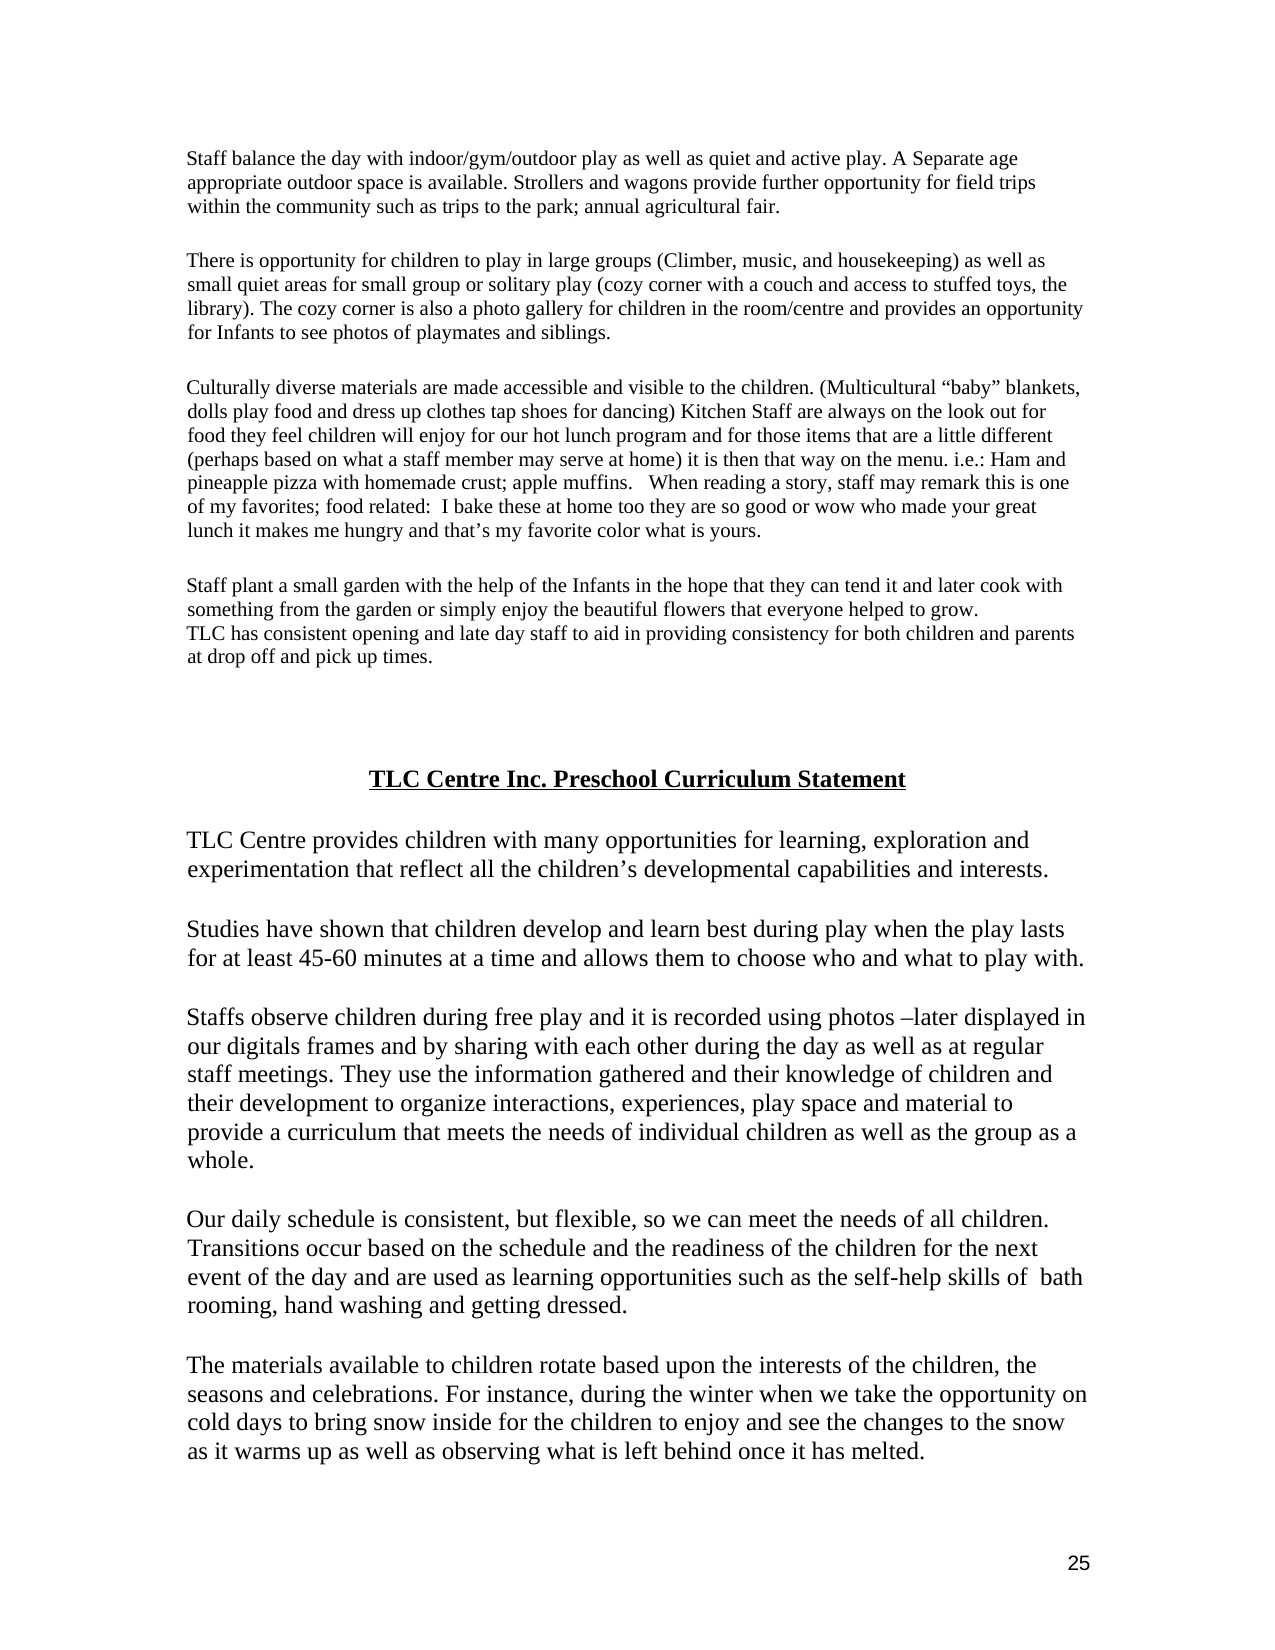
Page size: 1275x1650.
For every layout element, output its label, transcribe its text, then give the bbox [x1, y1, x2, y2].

text Staff plant a small garden with the help of the Infants in the hope that they can tend it and later cook with something from the garden or simply enjoy the beautiful flowers that everyone helped to grow. [186, 573, 1088, 621]
text Staffs observe children during free play and it is recorded using photos –later displayed in our digitals frames and by sharing with each other during the day as well as at regular staff meetings. They use the information gathered and their knowledge of children and their development to organize interactions, experiences, play space and material to provide a curriculum that meets the needs of individual children as well as the group as a whole. [186, 1003, 1088, 1174]
text TLC has consistent opening and late day staff to aid in providing consistency for both children and parents at drop off and pick up times. [186, 621, 1088, 668]
text Culturally diverse materials are made accessible and visible to the children. (Multicultural “baby” blankets, dolls play food and dress up clothes tap shoes for dancing) Kitchen Staff are always on the look out for food they feel children will enjoy for our hot lunch program and for those items that are a little different (perhaps based on what a staff member may serve at home) it is then that way on the menu. i.e.: Ham and pineapple pizza with homemade crust; apple muffins. When reading a story, staff may remark this is one of my favorites; food related: I bake these at home too they are so good or wow who made your great lunch it makes me hungry and that’s my favorite color what is yours. [186, 375, 1088, 542]
text Studies have shown that children develop and learn best during play when the play lasts for at least 45-60 minutes at a time and allows them to choose who and what to play with. [186, 914, 1088, 971]
text The materials available to children rotate based upon the interests of the children, the seasons and celebrations. For instance, during the winter when we take the opportunity on cold days to bring snow inside for the children to enjoy and see the changes to the snow as it warms up as well as observing what is left behind once it has melted. [186, 1351, 1088, 1465]
text TLC Centre Inc. Preschool Curriculum Statement [187, 764, 1087, 793]
text Staff balance the day with indoor/gym/outdoor play as well as quiet and active play. A Separate age appropriate outdoor space is available. Strollers and wagons provide further opportunity for field trips within the community such as trips to the park; annual agricultural fair. [186, 146, 1088, 218]
text There is opportunity for children to play in large groups (Climber, music, and housekeeping) as well as small quiet areas for small group or solitary play (cozy corner with a couch and access to stuffed toys, the library). The cozy corner is also a photo gallery for children in the room/centre and provides an opportunity for Infants to see photos of playmates and siblings. [186, 249, 1088, 344]
text Our daily schedule is consistent, but flexible, so we can meet the needs of all children. Transitions occur based on the schedule and the readiness of the children for the next event of the day and are used as learning opportunities such as the self-help skills of bath rooming, hand washing and getting dressed. [186, 1205, 1088, 1319]
text TLC Centre provides children with many opportunities for learning, exploration and experimentation that reflect all the children’s developmental capabilities and interests. [186, 826, 1088, 883]
